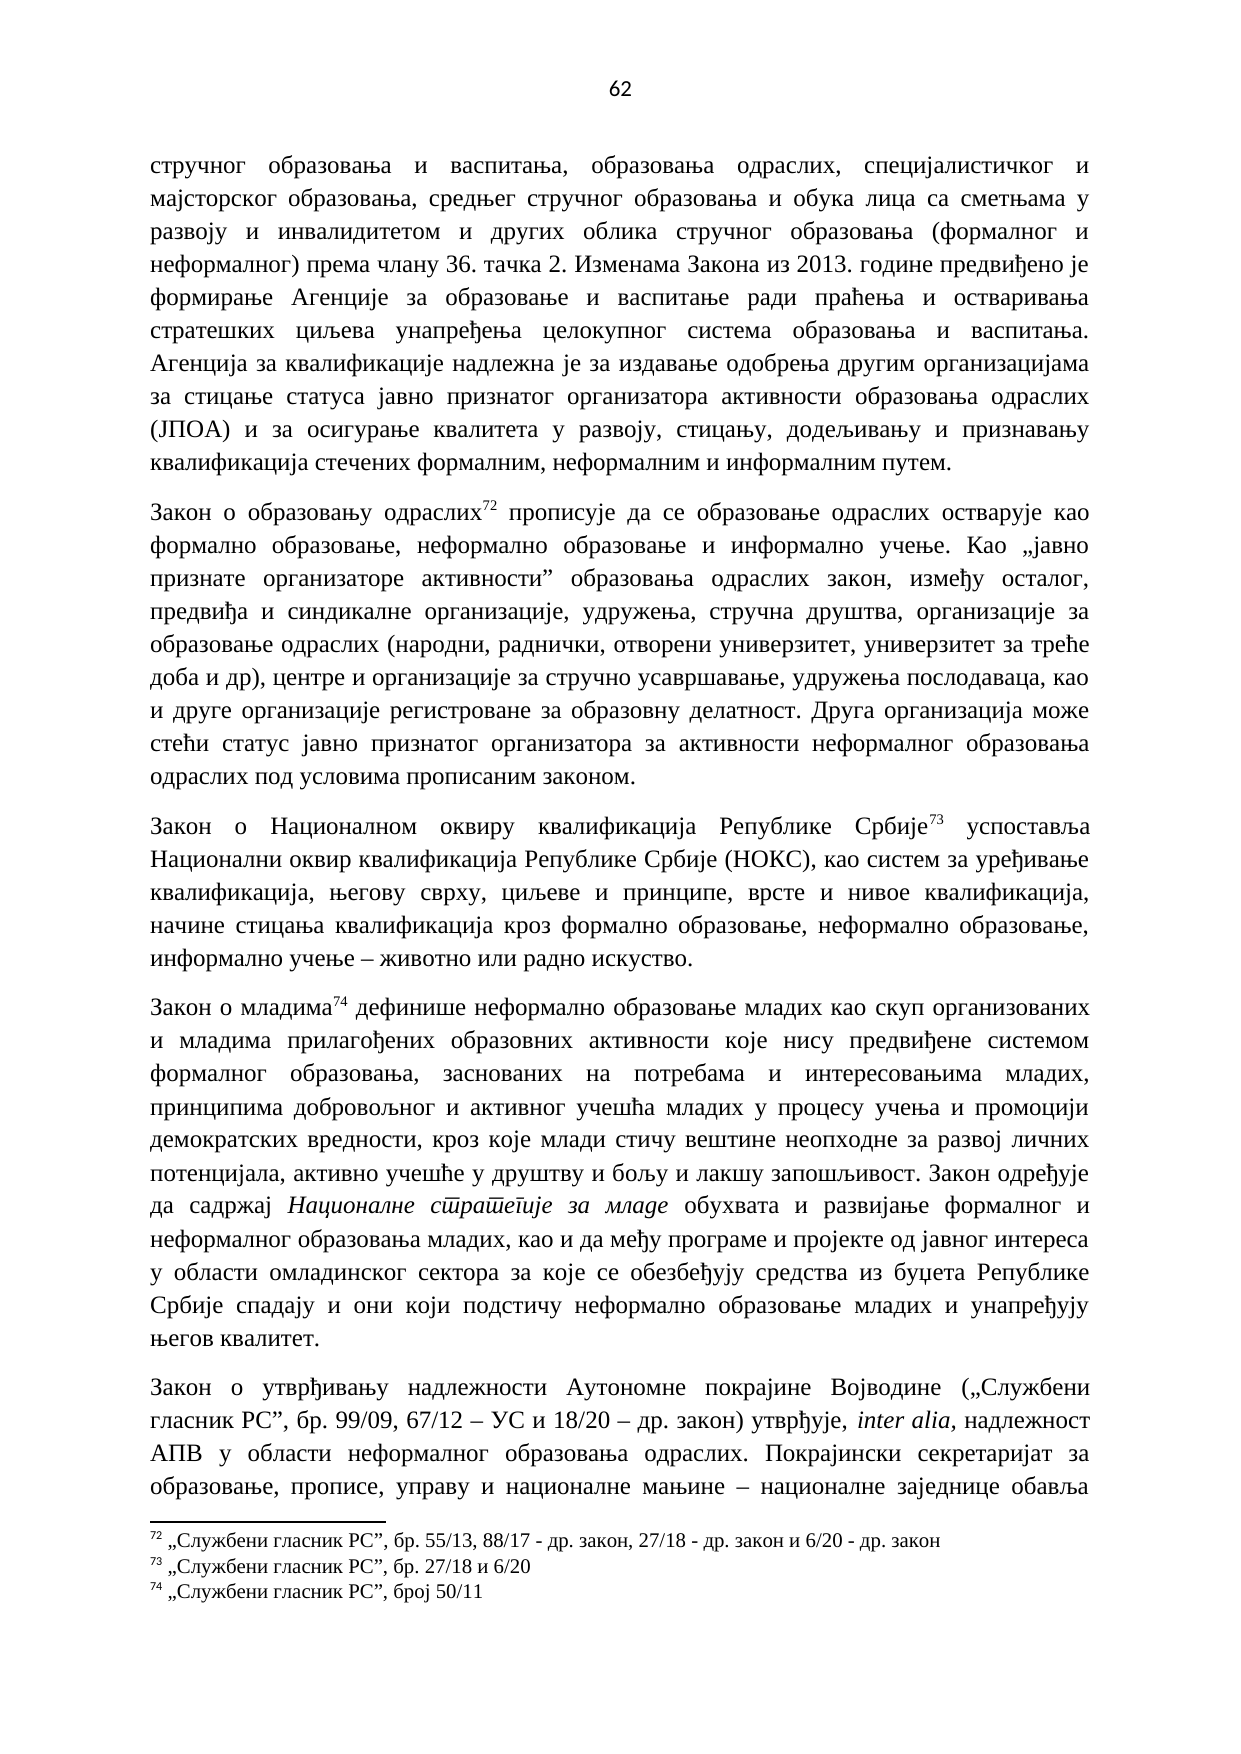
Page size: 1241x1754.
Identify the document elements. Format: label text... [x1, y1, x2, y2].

text Закон о Националном оквиру квалификација Републике Србије успоставља Национални оквир квалификација Републике Србије (НОКС), као систем за уређивање квалификација, његову сврху, циљеве и принципе, врсте и нивое квалификација, начине стицања квалификација кроз формално образовање, неформално образовање, информално учење – животно или радно искуство. [150, 811, 1090, 972]
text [150, 1372, 1090, 1500]
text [150, 150, 1090, 476]
text Закон о младима дефинише неформално образовање младих као скуп организованих и младима прилагођених образовних активности које нису предвиђене системом формалног образовања, заснованих на потребама и интересовањима младих, принципима добровољног и активног учешћа младих у процесу учења и промоцији демократских вредности, кроз које млади стичу вештине неопходне за развој личних потенцијала, активно учешће у друштву и бољу и лакшу запошљивост. Закон одређује да садржај Националне стратегије за младе обухвата и развијање формалног и неформалног образовања младих, као и да међу програме и пројекте од јавног интереса у области омладинског сектора за које се обезбеђују средства из буџета Републике Србије спадају и они који подстичу неформално образовање младих и унапређују његов квалитет. [150, 992, 1090, 1351]
text Закон о образовању одраслих прописује да се образовање одраслих оствaрује као формално образовање, неформално образовање и информално учење. Као „јавно признате организаторе активности” образовања одраслих закон, између осталог, предвиђа и синдикалне организације, удружења, стручна друштва, организације за образовање одраслих (народни, раднички, отворени универзитет, универзитет за треће доба и др), центре и организације за стручно усавршавање, удружења послодаваца, као и друге организације регистроване за образовну делатност. Друга организација може стећи статус јавно признатог организатора за активности неформалног образовања одраслих под условима прописаним законом. [150, 497, 1090, 790]
